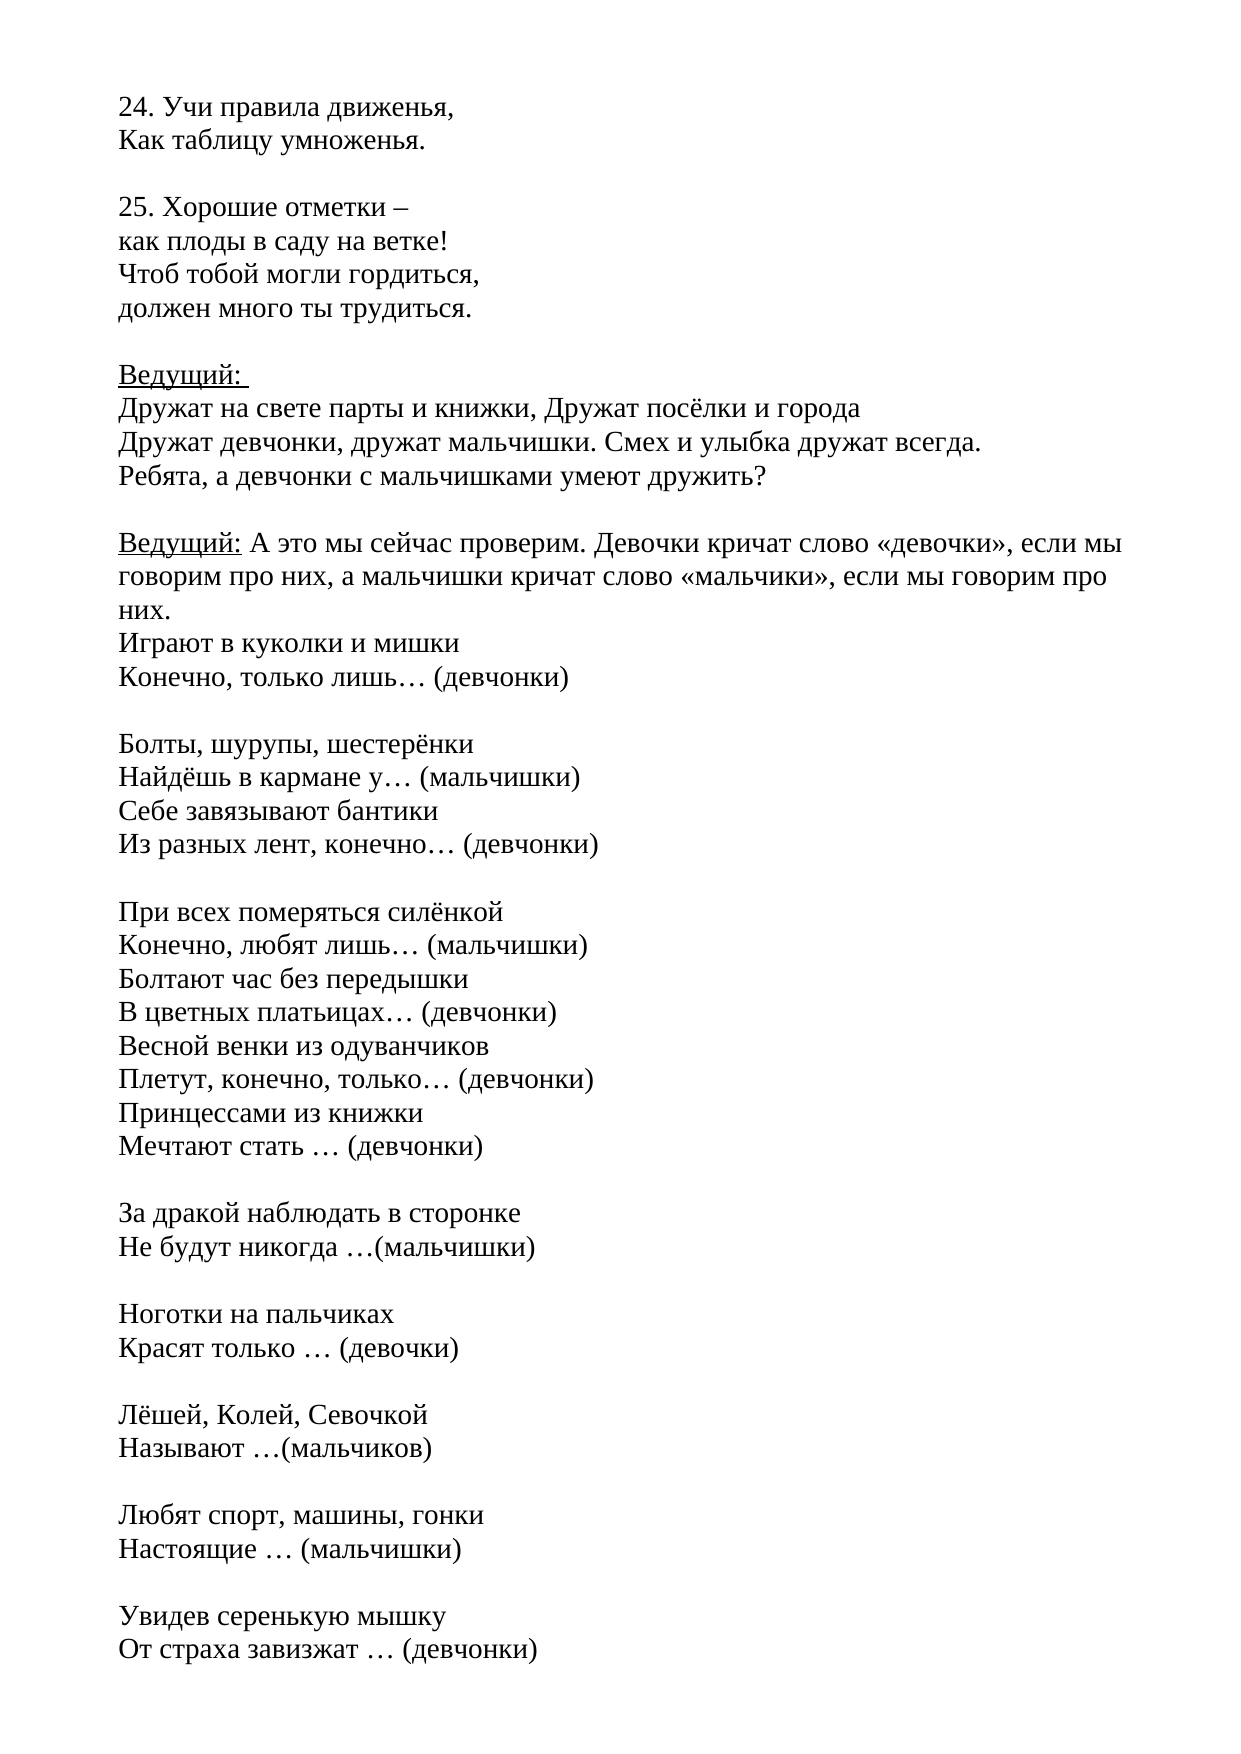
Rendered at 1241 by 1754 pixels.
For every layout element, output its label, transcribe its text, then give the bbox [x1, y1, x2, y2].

text Ведущий: [118, 357, 1152, 391]
text Играют в куколки и мишки [118, 625, 1152, 659]
text Лёшей, Колей, Севочкой [118, 1397, 1152, 1430]
text Настоящие … (мальчишки) [118, 1531, 1152, 1564]
text Любят спорт, машины, гонки [118, 1497, 1152, 1531]
text Дружат девчонки, дружат мальчишки. Смех и улыбка дружат всегда. [118, 424, 1152, 458]
text Конечно, любят лишь… (мальчишки) [118, 927, 1152, 961]
text Ведущий: А это мы сейчас проверим. Девочки кричат слово «девочки», если мы говорим про них, а мальчишки кричат слово «мальчики», если мы говорим про них. [118, 525, 1152, 625]
text Называют …(мальчиков) [118, 1430, 1152, 1464]
text Конечно, только лишь… (девчонки) [118, 659, 1152, 692]
text Себе завязывают бантики [118, 793, 1152, 827]
text При всех померяться силёнкой [118, 894, 1152, 927]
text Принцессами из книжки [118, 1095, 1152, 1128]
text Увидев серенькую мышку [118, 1598, 1152, 1632]
text 24. Учи правила движенья, [118, 89, 1152, 122]
text От страха завизжат … (девчонки) [118, 1632, 1152, 1665]
text как плоды в саду на ветке! [118, 223, 1152, 256]
text Плетут, конечно, только… (девчонки) [118, 1061, 1152, 1095]
text Болтают час без передышки [118, 961, 1152, 994]
text Чтоб тобой могли гордиться, [118, 256, 1152, 290]
text должен много ты трудиться. [118, 290, 1152, 323]
text 25. Хорошие отметки – [118, 189, 1152, 223]
text Весной венки из одуванчиков [118, 1028, 1152, 1061]
text Найдёшь в кармане у… (мальчишки) [118, 759, 1152, 793]
text В цветных платьицах… (девчонки) [118, 994, 1152, 1028]
text Из разных лент, конечно… (девчонки) [118, 827, 1152, 860]
text Дружат на свете парты и книжки, Дружат посёлки и города [118, 391, 1152, 424]
text Красят только … (девочки) [118, 1330, 1152, 1363]
text Мечтают стать … (девчонки) [118, 1128, 1152, 1162]
text Болты, шурупы, шестерёнки [118, 726, 1152, 759]
text Ноготки на пальчиках [118, 1296, 1152, 1330]
text За дракой наблюдать в сторонке [118, 1196, 1152, 1229]
text Как таблицу умноженья. [118, 122, 1152, 156]
text Ребята, а девчонки с мальчишками умеют дружить? [118, 458, 1152, 491]
text Не будут никогда …(мальчишки) [118, 1229, 1152, 1263]
